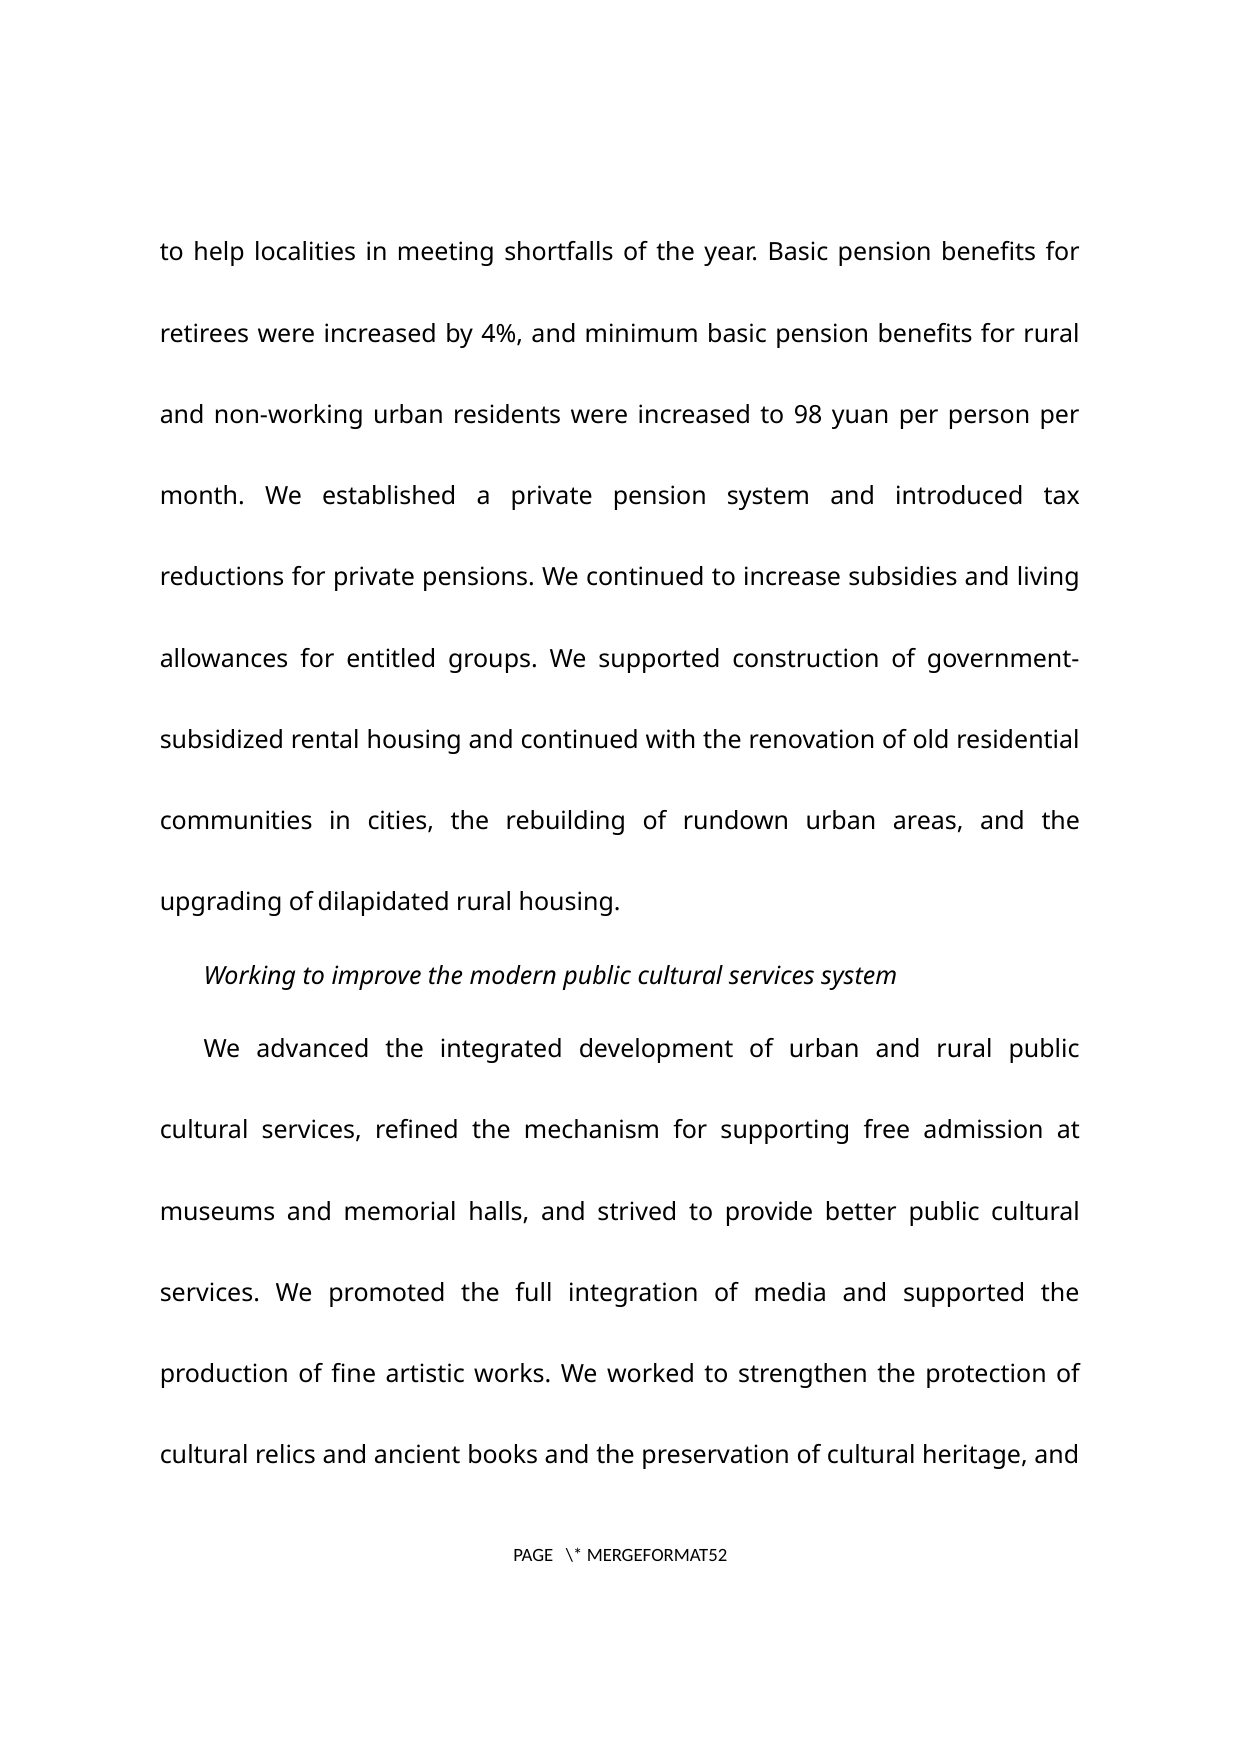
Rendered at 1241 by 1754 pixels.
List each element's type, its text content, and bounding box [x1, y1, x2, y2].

text Working to improve the modern public cultural services system [159, 942, 1081, 1007]
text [159, 1015, 1081, 1487]
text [159, 218, 1081, 933]
